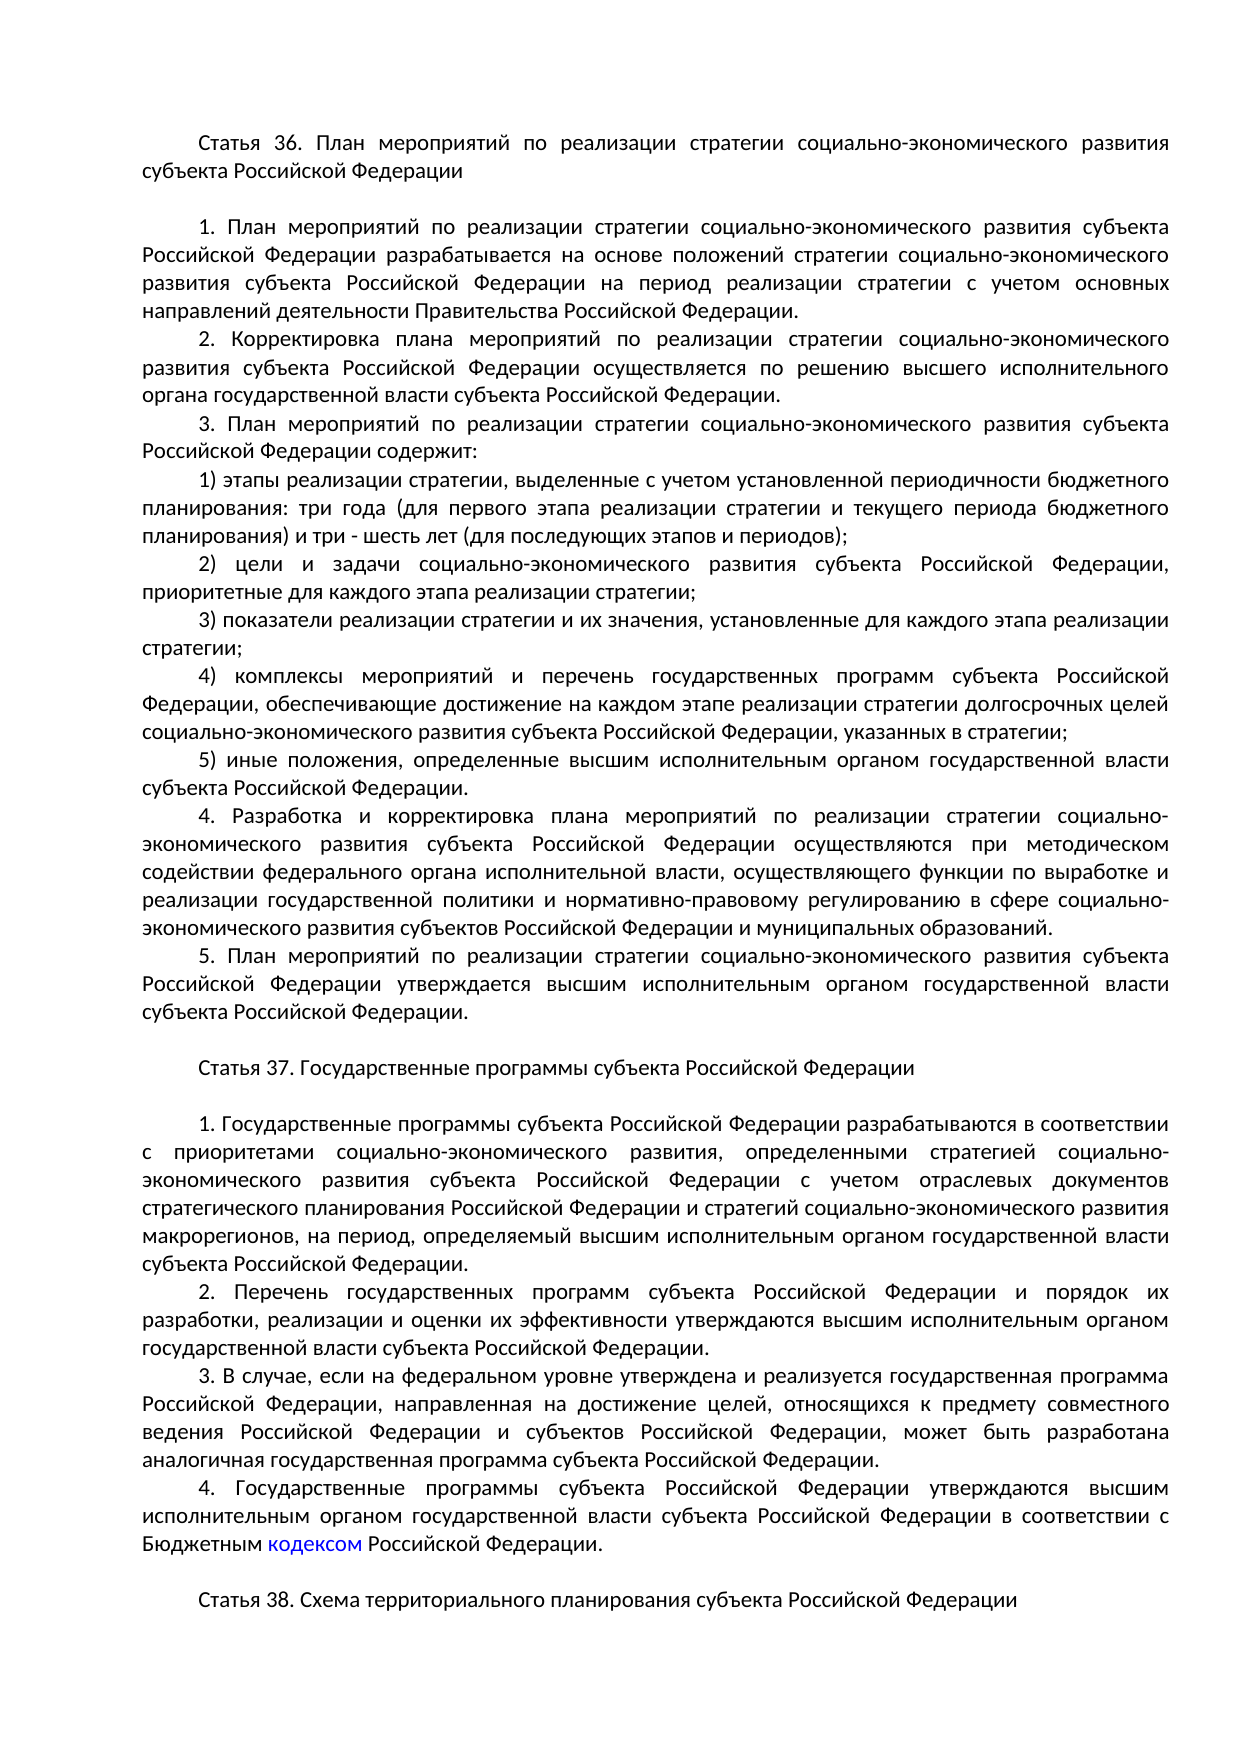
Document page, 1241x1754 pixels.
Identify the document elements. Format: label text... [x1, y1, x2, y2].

text 4) комплексы мероприятий и перечень государственных программ субъекта Российской Федерации, обеспечивающие достижение на каждом этапе реализации стратегии долгосрочных целей социально-экономического развития субъекта Российской Федерации, указанных в стратегии; [142, 661, 1169, 745]
text 2. Перечень государственных программ субъекта Российской Федерации и порядок их разработки, реализации и оценки их эффективности утверждаются высшим исполнительным органом государственной власти субъекта Российской Федерации. [142, 1277, 1169, 1361]
text 5) иные положения, определенные высшим исполнительным органом государственной власти субъекта Российской Федерации. [142, 745, 1169, 801]
text 2) цели и задачи социально-экономического развития субъекта Российской Федерации, приоритетные для каждого этапа реализации стратегии; [142, 549, 1169, 605]
text 1. Государственные программы субъекта Российской Федерации разрабатываются в соответствии с приоритетами социально-экономического развития, определенными стратегией социально-экономического развития субъекта Российской Федерации с учетом отраслевых документов стратегического планирования Российской Федерации и стратегий социально-экономического развития макрорегионов, на период, определяемый высшим исполнительным органом государственной власти субъекта Российской Федерации. [142, 1109, 1169, 1277]
text 3. В случае, если на федеральном уровне утверждена и реализуется государственная программа Российской Федерации, направленная на достижение целей, относящихся к предмету совместного ведения Российской Федерации и субъектов Российской Федерации, может быть разработана аналогичная государственная программа субъекта Российской Федерации. [142, 1361, 1169, 1473]
text 4. Государственные программы субъекта Российской Федерации утверждаются высшим исполнительным органом государственной власти субъекта Российской Федерации в соответствии с Бюджетным кодексом Российской Федерации. [142, 1473, 1169, 1557]
text Статья 38. Схема территориального планирования субъекта Российской Федерации [142, 1586, 1169, 1613]
text 1) этапы реализации стратегии, выделенные с учетом установленной периодичности бюджетного планирования: три года (для первого этапа реализации стратегии и текущего периода бюджетного планирования) и три - шесть лет (для последующих этапов и периодов); [142, 465, 1169, 549]
text 1. План мероприятий по реализации стратегии социально-экономического развития субъекта Российской Федерации разрабатывается на основе положений стратегии социально-экономического развития субъекта Российской Федерации на период реализации стратегии с учетом основных направлений деятельности Правительства Российской Федерации. [142, 212, 1169, 324]
text Статья 37. Государственные программы субъекта Российской Федерации [142, 1053, 1169, 1081]
text 5. План мероприятий по реализации стратегии социально-экономического развития субъекта Российской Федерации утверждается высшим исполнительным органом государственной власти субъекта Российской Федерации. [142, 941, 1169, 1025]
text 2. Корректировка плана мероприятий по реализации стратегии социально-экономического развития субъекта Российской Федерации осуществляется по решению высшего исполнительного органа государственной власти субъекта Российской Федерации. [142, 324, 1169, 409]
text 4. Разработка и корректировка плана мероприятий по реализации стратегии социально-экономического развития субъекта Российской Федерации осуществляются при методическом содействии федерального органа исполнительной власти, осуществляющего функции по выработке и реализации государственной политики и нормативно-правовому регулированию в сфере социально-экономического развития субъектов Российской Федерации и муниципальных образований. [142, 801, 1169, 941]
text Статья 36. План мероприятий по реализации стратегии социально-экономического развития субъекта Российской Федерации [142, 128, 1169, 184]
text 3. План мероприятий по реализации стратегии социально-экономического развития субъекта Российской Федерации содержит: [142, 409, 1169, 465]
text 3) показатели реализации стратегии и их значения, установленные для каждого этапа реализации стратегии; [142, 605, 1169, 661]
